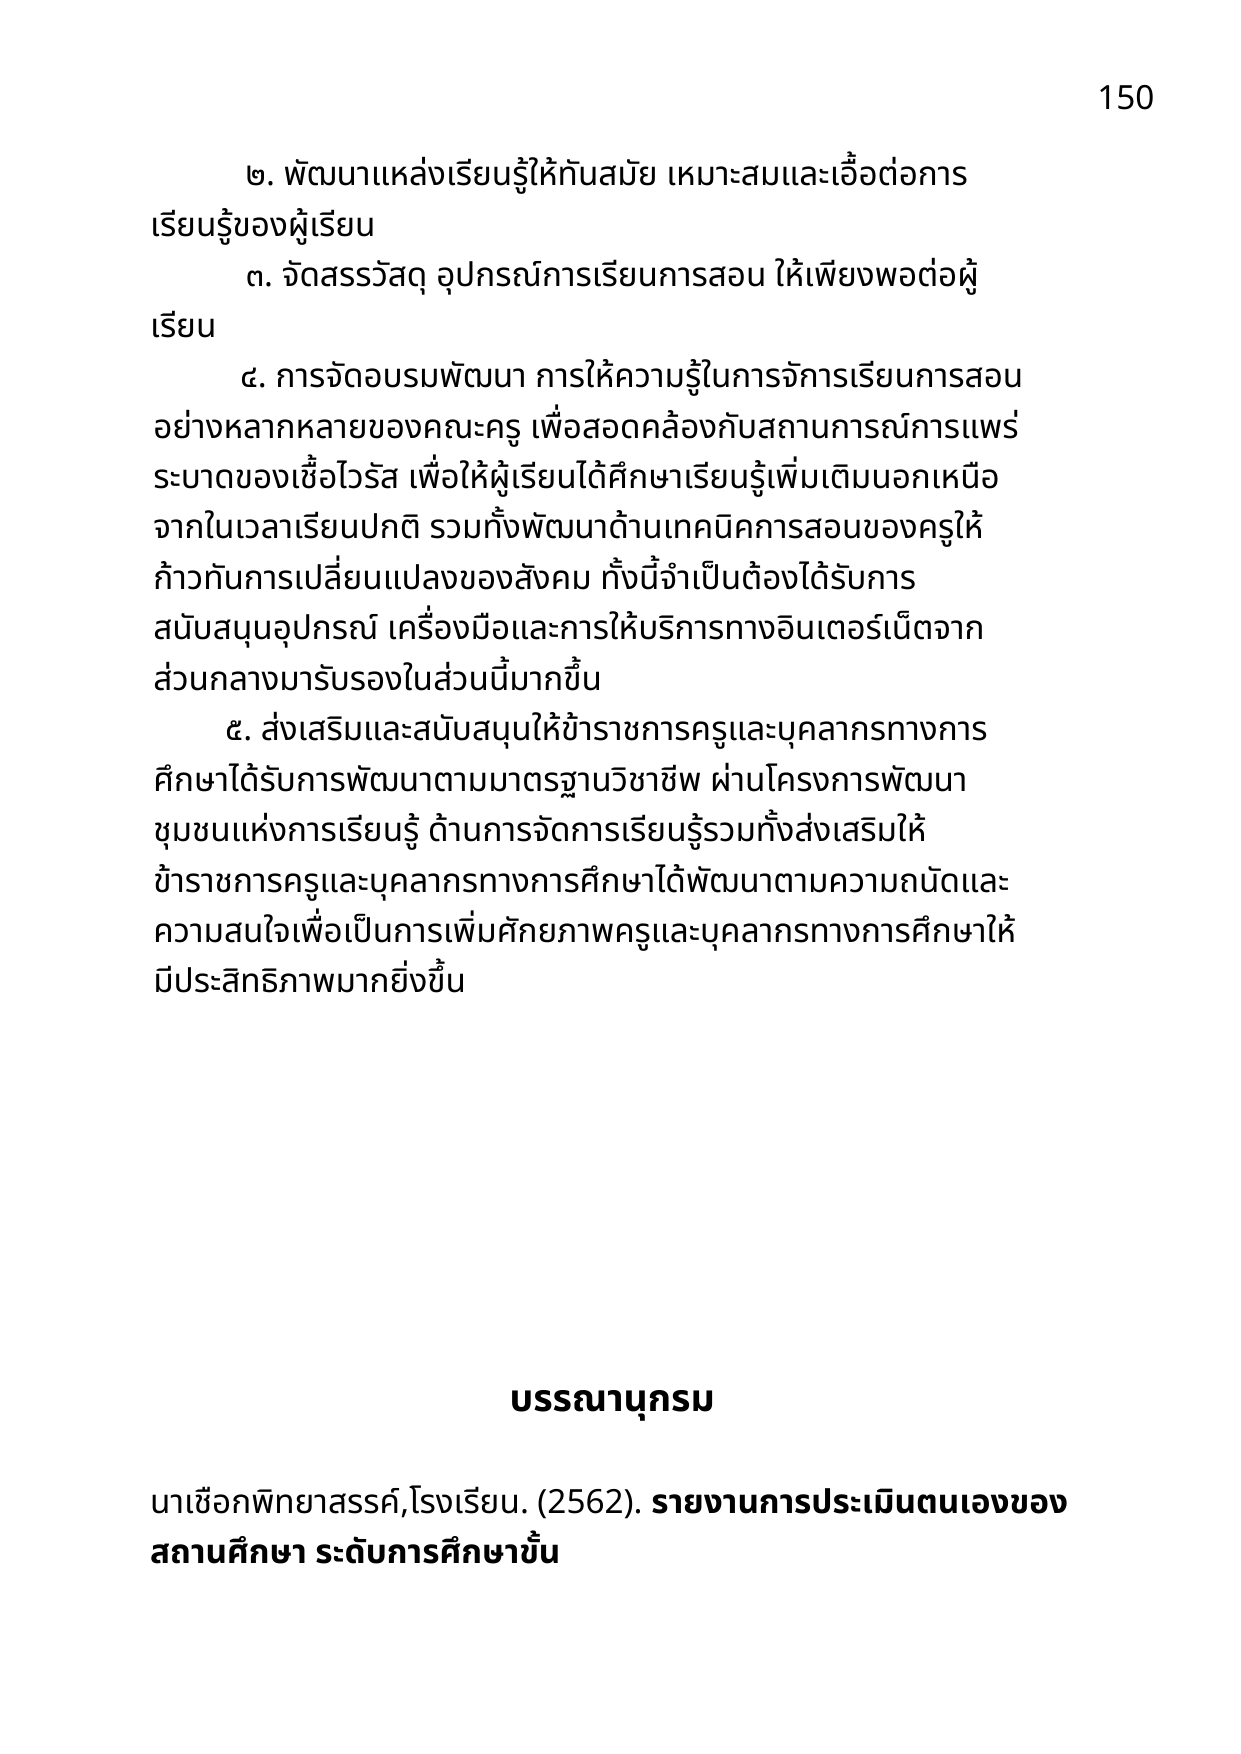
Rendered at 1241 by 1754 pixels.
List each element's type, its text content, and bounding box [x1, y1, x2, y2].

text ๔. การจัดอบรมพัฒนา การให้ความรู้ในการจัการเรียนการสอนอย่างหลากหลายของคณะครู เพื่อสอดคล้องกับสถานการณ์การแพร่ระบาดของเชื้อไวรัส เพื่อให้ผู้เรียนได้ศึกษาเรียนรู้เพิ่มเติมนอกเหนือจากในเวลาเรียนปกติ รวมทั้งพัฒนาด้านเทคนิคการสอนของครูให้ก้าวทันการเปลี่ยนแปลงของสังคม ทั้งนี้จำเป็นต้องได้รับการสนับสนุนอุปกรณ์ เครื่องมือและการให้บริการทางอินเตอร์เน็ตจากส่วนกลางมารับรองในส่วนนี้มากขึ้น [153, 352, 1029, 705]
text ๕. ส่งเสริมและสนับสนุนให้ข้าราชการครูและบุคลากรทางการศึกษาได้รับการพัฒนาตามมาตรฐานวิชาชีพ ผ่านโครงการพัฒนาชุมชนแห่งการเรียนรู้ ด้านการจัดการเรียนรู้รวมทั้งส่งเสริมให้ข้าราชการครูและบุคลากรทางการศึกษาได้พัฒนาตามความถนัดและความสนใจเพื่อเป็นการเพิ่มศักยภาพครูและบุคลากรทางการศึกษาให้มีประสิทธิภาพมากยิ่งขึ้น [153, 705, 1029, 1008]
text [150, 1478, 1090, 1579]
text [150, 150, 1029, 352]
text บรรณานุกรม [150, 1371, 1074, 1428]
